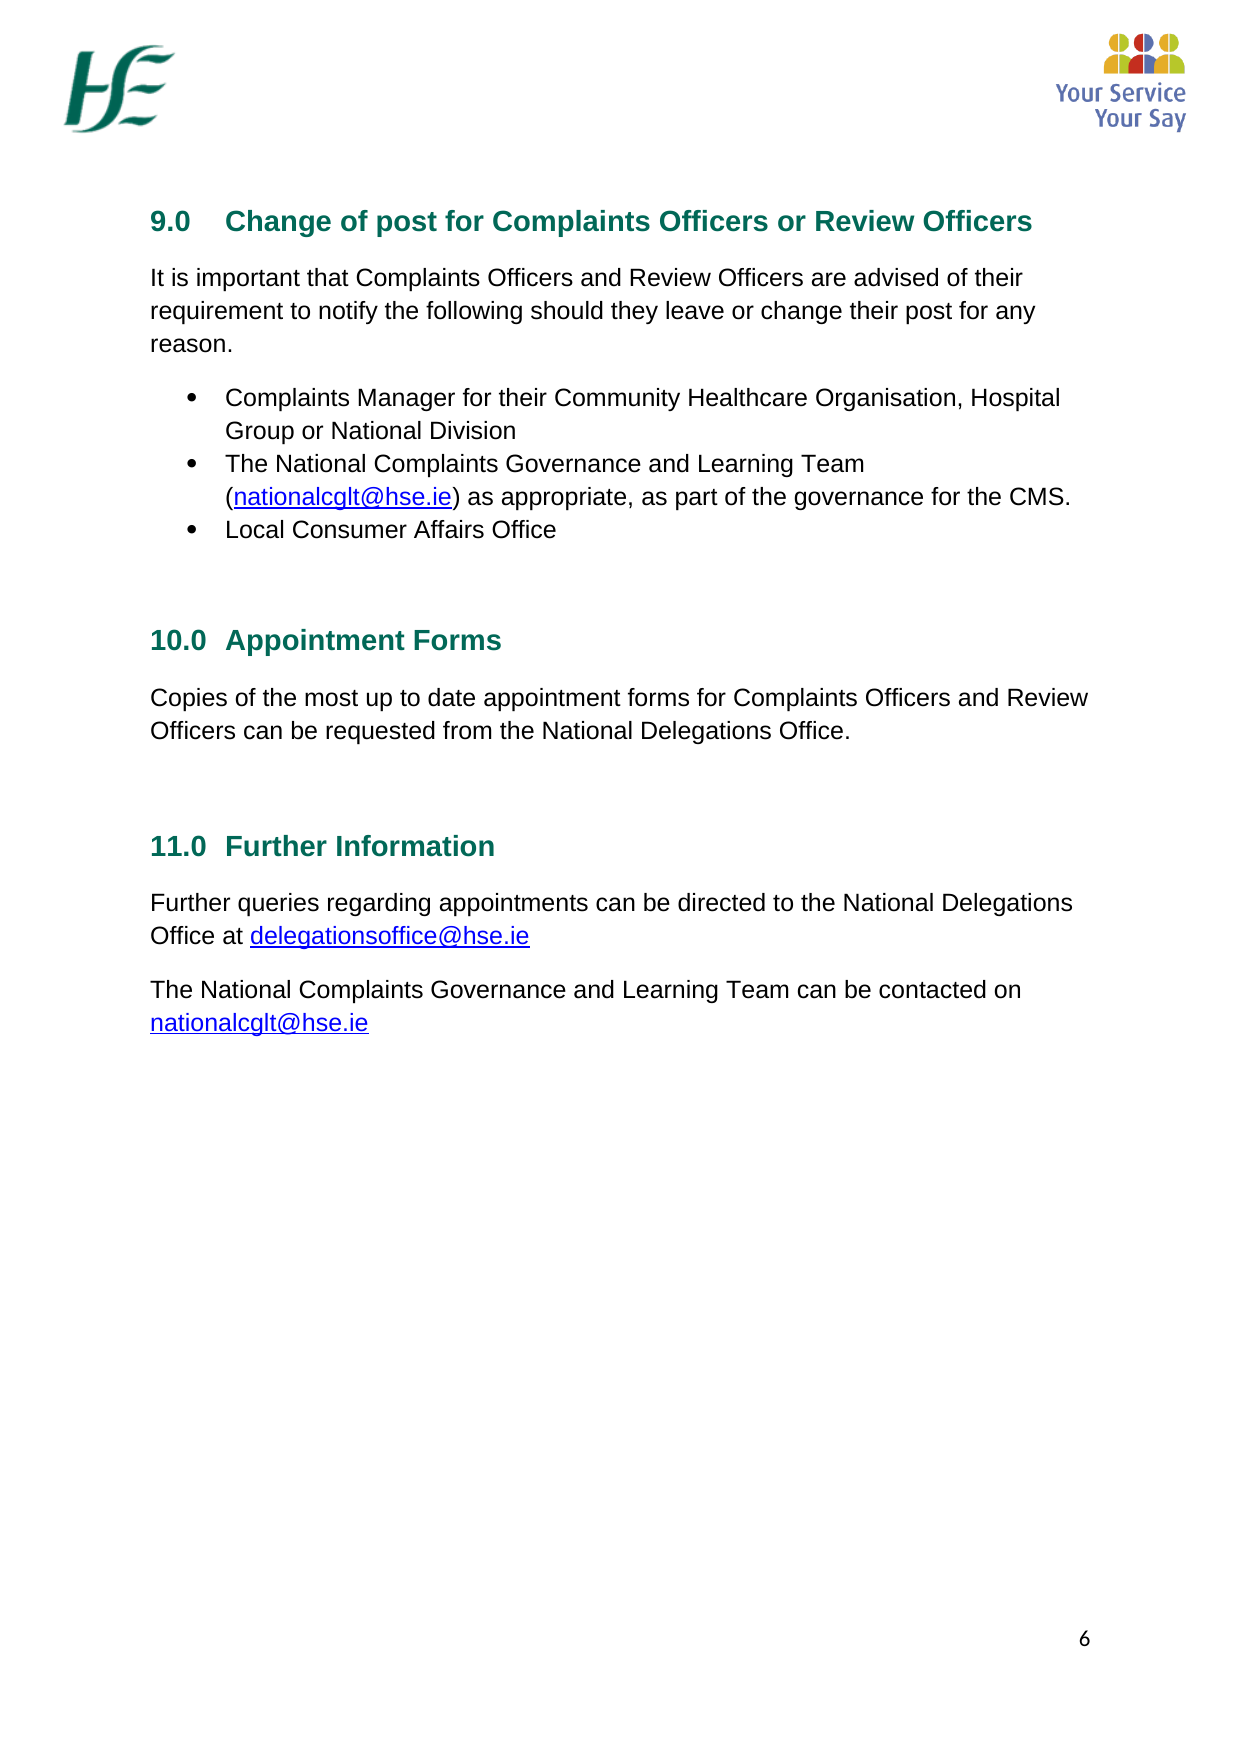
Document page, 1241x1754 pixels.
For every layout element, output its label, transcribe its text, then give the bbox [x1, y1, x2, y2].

list The National Complaints Governance and Learning Team (nationalcglt@hse.ie) as appropriate, as part of the governance for the CMS. [187, 449, 1090, 511]
text The National Complaints Governance and Learning Team can be contacted on nationalcglt@hse.ie [150, 975, 1090, 1037]
text 11.0 Further Information [150, 829, 1090, 862]
list Local Consumer Affairs Office [187, 515, 1090, 544]
list Complaints Manager for their Community Healthcare Organisation, Hospital Group or National Division [187, 383, 1090, 445]
picture [46, 28, 191, 150]
text It is important that Complaints Officers and Review Officers are advised of their requirement to notify the following should they leave or change their post for any reason. [150, 263, 1090, 358]
picture [1050, 28, 1188, 135]
text 9.0 Change of post for Complaints Officers or Review Officers [150, 204, 1090, 237]
text Further queries regarding appointments can be directed to the National Delegations Office at delegationsoffice@hse.ie [150, 888, 1090, 950]
text 10.0 Appointment Forms [150, 623, 1090, 657]
text Copies of the most up to date appointment forms for Complaints Officers and Review Officers can be requested from the National Delegations Office. [150, 683, 1090, 744]
